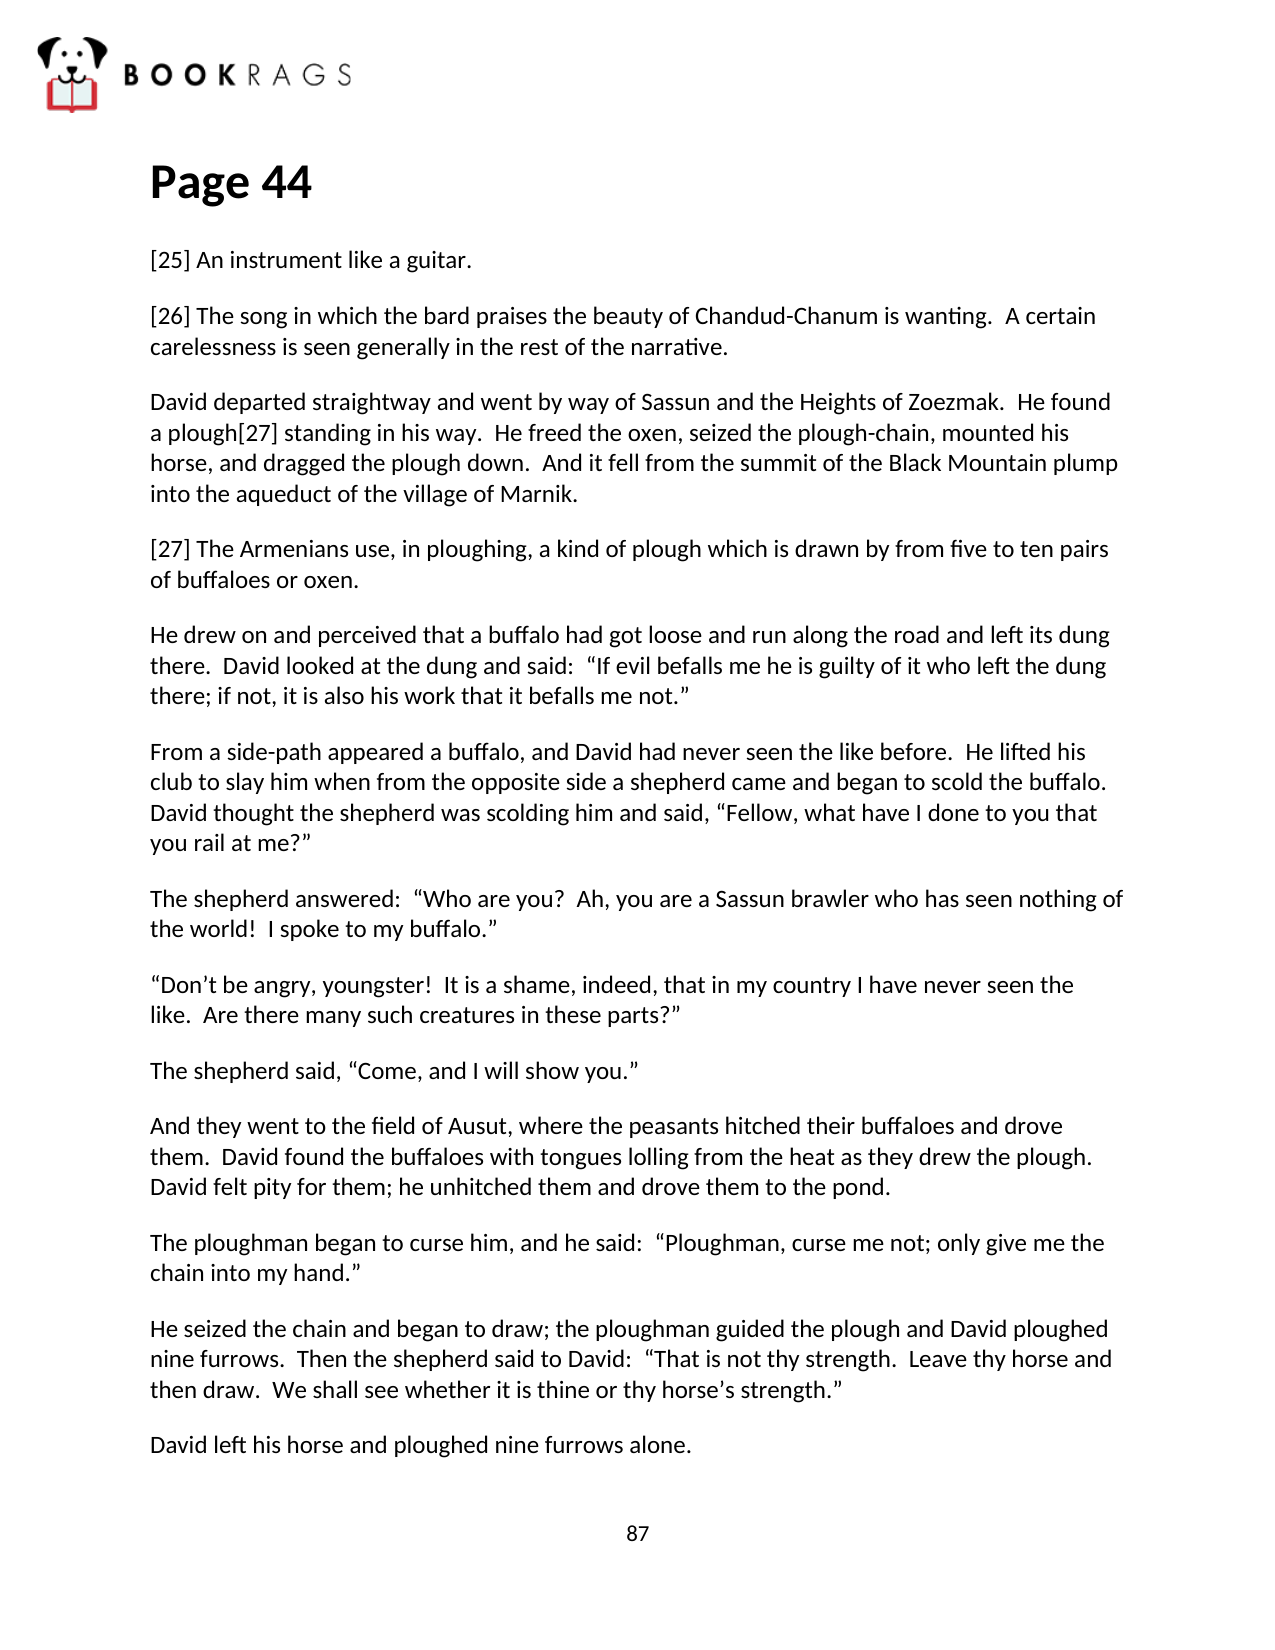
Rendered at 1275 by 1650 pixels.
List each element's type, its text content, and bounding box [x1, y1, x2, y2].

text “Don’t be angry, youngster! It is a shame, indeed, that in my country I have never seen the like. Are there many such creatures in these parts?” [150, 969, 1125, 1030]
text From a side-path appeared a buffalo, and David had never seen the like before. He lifted his club to slay him when from the opposite side a shepherd came and began to scold the buffalo. David thought the shepherd was scolding him and said, “Fellow, what have I done to you that you rail at me?” [150, 736, 1125, 858]
text [25] An instrument like a guitar. [150, 244, 1125, 275]
text He seized the chain and began to draw; the ploughman guided the plough and David ploughed nine furrows. Then the shepherd said to David: “That is not thy strength. Leave thy horse and then draw. We shall see whether it is thine or thy horse’s strength.” [150, 1313, 1125, 1405]
text David left his horse and ploughed nine furrows alone. [150, 1430, 1125, 1460]
text [27] The Armenians use, in ploughing, a kind of plough which is drawn by from five to ten pairs of buffaloes or oxen. [150, 533, 1125, 594]
text The shepherd answered: “Who are you? Ah, you are a Sassun brawler who has seen nothing of the world! I spoke to my buffalo.” [150, 883, 1125, 944]
text [26] The song in which the bard praises the beauty of Chandud-Chanum is wanting. A certain carelessness is seen generally in the rest of the narrative. [150, 300, 1125, 361]
text The shepherd said, “Come, and I will show you.” [150, 1055, 1125, 1086]
text David departed straightway and went by way of Sassun and the Heights of Zoezmak. He found a plough[27] standing in his way. He freed the oxen, seized the plough-chain, mounted his horse, and dragged the plough down. And it fell from the summit of the Black Mountain plump into the aqueduct of the village of Marnik. [150, 386, 1125, 508]
text He drew on and perceived that a buffalo had got loose and run along the road and left its dung there. David looked at the dung and said: “If evil befalls me he is guilty of it who left the dung there; if not, it is also his work that it befalls me not.” [150, 619, 1125, 711]
text Page 44 [150, 150, 1125, 211]
picture [37, 37, 351, 113]
text The ploughman began to curse him, and he said: “Ploughman, curse me not; only give me the chain into my hand.” [150, 1227, 1125, 1288]
text And they went to the field of Ausut, where the peasants hitched their buffaloes and drove them. David found the buffaloes with tongues lolling from the heat as they drew the plough. David felt pity for them; he unhitched them and drove them to the pond. [150, 1111, 1125, 1202]
